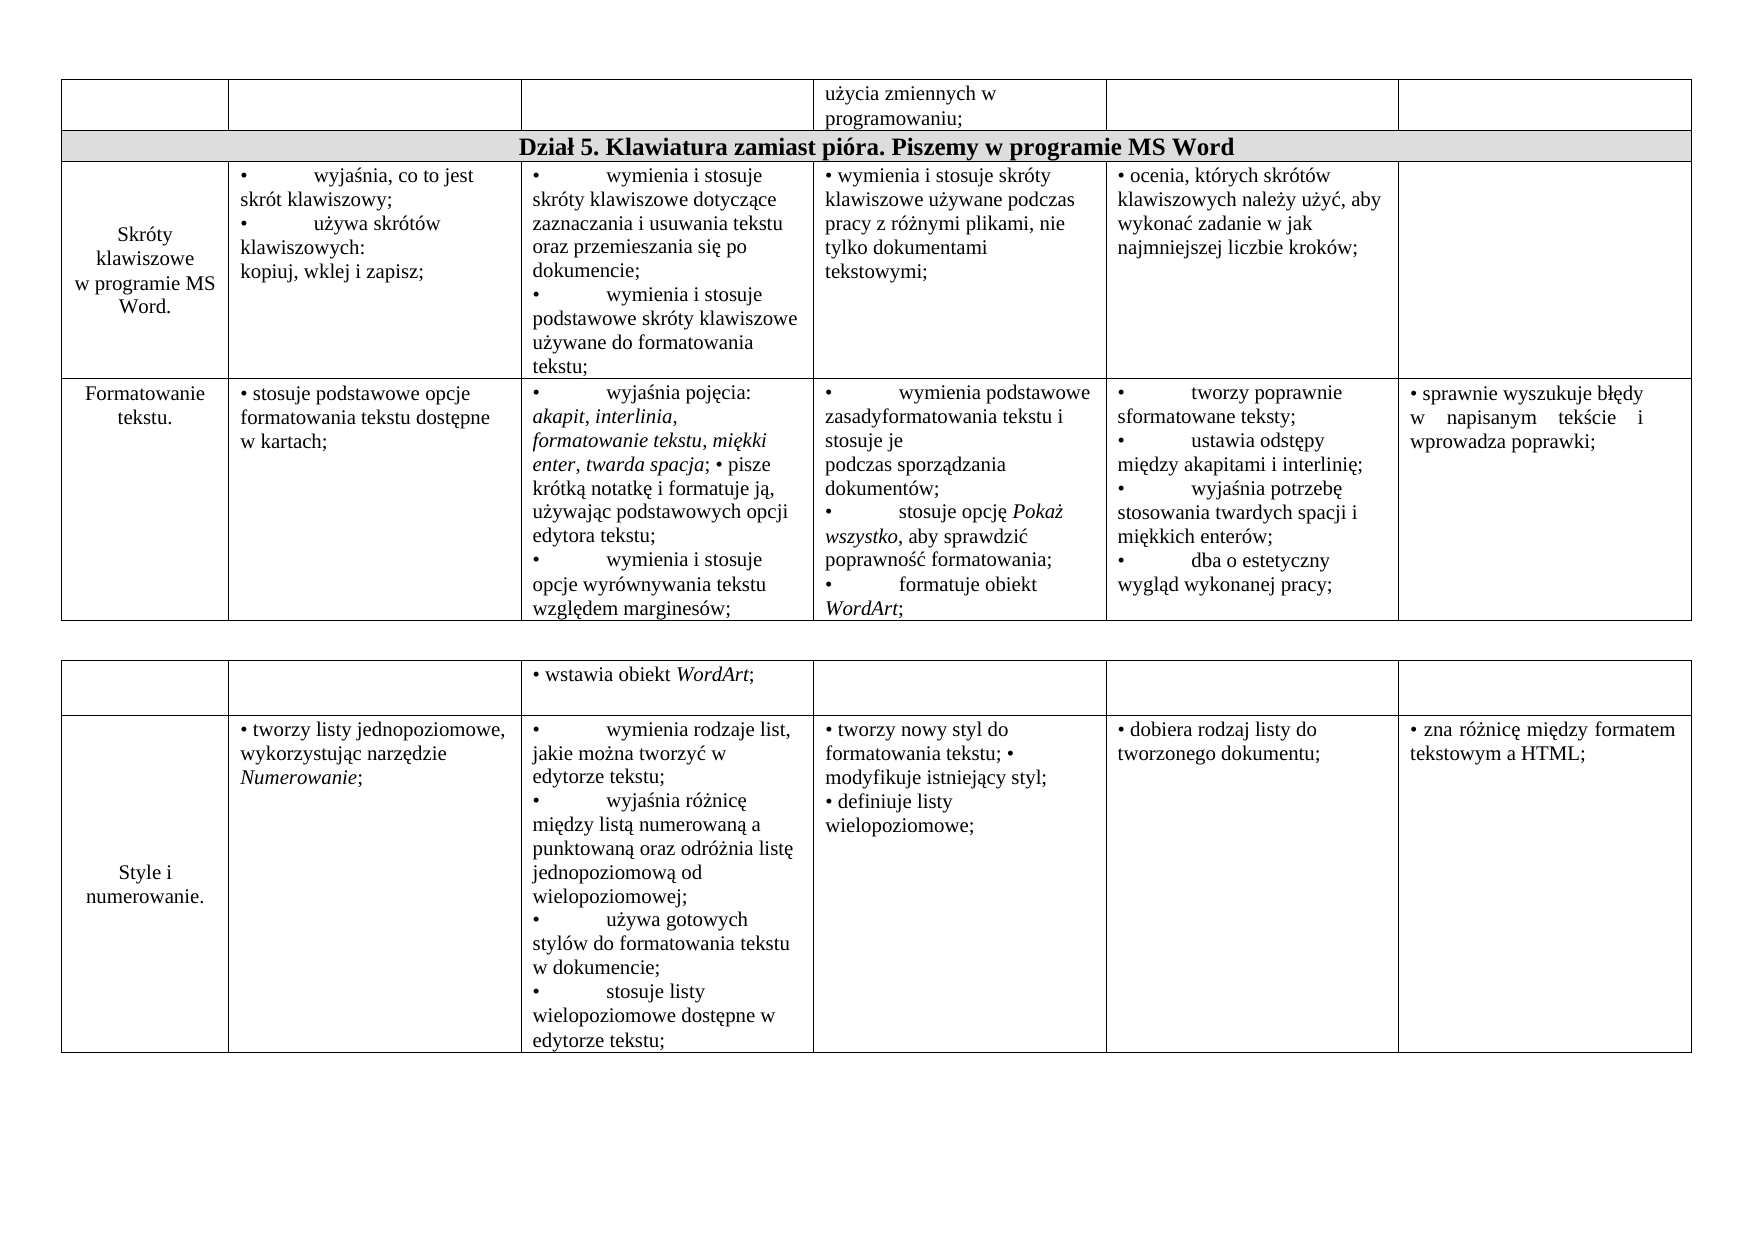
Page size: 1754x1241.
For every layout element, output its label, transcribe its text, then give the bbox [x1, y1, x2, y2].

table_cell wyjaśnia, co to jest skrót klawiszowy; używa skrótów klawiszowych: kopiuj, wklej i zapisz; [229, 162, 521, 378]
table_cell Style i numerowanie. [62, 716, 228, 1052]
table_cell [522, 80, 813, 129]
table_header [229, 661, 521, 715]
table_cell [229, 80, 521, 129]
table_cell Formatowanie tekstu. [62, 379, 228, 620]
table_cell wymienia rodzaje list, jakie można tworzyć w edytorze tekstu; wyjaśnia różnicę między listą numerowaną a punktowaną oraz odróżnia listę jednopoziomową od wielopoziomowej; używa gotowych stylów do formatowania tekstu w dokumencie; stosuje listy wielopoziomowe dostępne w edytorze tekstu; [522, 716, 813, 1052]
table_cell Dział 5. Klawiatura zamiast pióra. Piszemy w programie MS Word [62, 131, 1691, 161]
table_header [1107, 661, 1398, 715]
table_header [62, 661, 228, 715]
table_cell • wymienia i stosuje skróty klawiszowe używane podczas pracy z różnymi plikami, nie tylko dokumentami tekstowymi; [814, 162, 1106, 378]
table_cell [814, 80, 1106, 129]
table_header • wstawia obiekt WordArt; [522, 661, 813, 715]
table_header [814, 661, 1106, 715]
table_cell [1107, 80, 1398, 129]
table_cell tworzy poprawnie sformatowane teksty; ustawia odstępy między akapitami i interlinię; wyjaśnia potrzebę stosowania twardych spacji i miękkich enterów; dba o estetyczny wygląd wykonanej pracy; [1107, 379, 1398, 620]
table_cell • stosuje podstawowe opcje formatowania tekstu dostępne w kartach; [229, 379, 521, 620]
table_cell • ocenia, których skrótów klawiszowych należy użyć, aby wykonać zadanie w jak najmniejszej liczbie kroków; [1107, 162, 1398, 378]
table_cell [1399, 162, 1691, 378]
table_cell • tworzy nowy styl do formatowania tekstu; • modyfikuje istniejący styl; • definiuje listy wielopoziomowe; [814, 716, 1106, 1052]
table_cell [62, 80, 228, 129]
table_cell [1399, 80, 1691, 129]
table_cell wymienia podstawowe zasadyformatowania tekstu i stosuje je podczas sporządzania dokumentów; stosuje opcję Pokaż wszystko, aby sprawdzić poprawność formatowania; formatuje obiekt WordArt; [814, 379, 1106, 620]
table_cell wyjaśnia pojęcia: akapit, interlinia, formatowanie tekstu, miękki enter, twarda spacja; • pisze krótką notatkę i formatuje ją, używając podstawowych opcji edytora tekstu; wymienia i stosuje opcje wyrównywania tekstu względem marginesów; [522, 379, 813, 620]
table_cell • tworzy listy jednopoziomowe, wykorzystując narzędzie Numerowanie; [229, 716, 521, 1052]
table_cell • sprawnie wyszukuje błędy w napisanym tekście i wprowadza poprawki; [1399, 379, 1691, 620]
table_cell • zna różnicę między formatem tekstowym a HTML; [1399, 716, 1691, 1052]
table_cell Skróty klawiszowe w programie MS Word. [62, 162, 228, 378]
table_cell • dobiera rodzaj listy do tworzonego dokumentu; [1107, 716, 1398, 1052]
table_cell wymienia i stosuje skróty klawiszowe dotyczące zaznaczania i usuwania tekstu oraz przemieszania się po dokumencie; wymienia i stosuje podstawowe skróty klawiszowe używane do formatowania tekstu; [522, 162, 813, 378]
table_header [1399, 661, 1691, 715]
